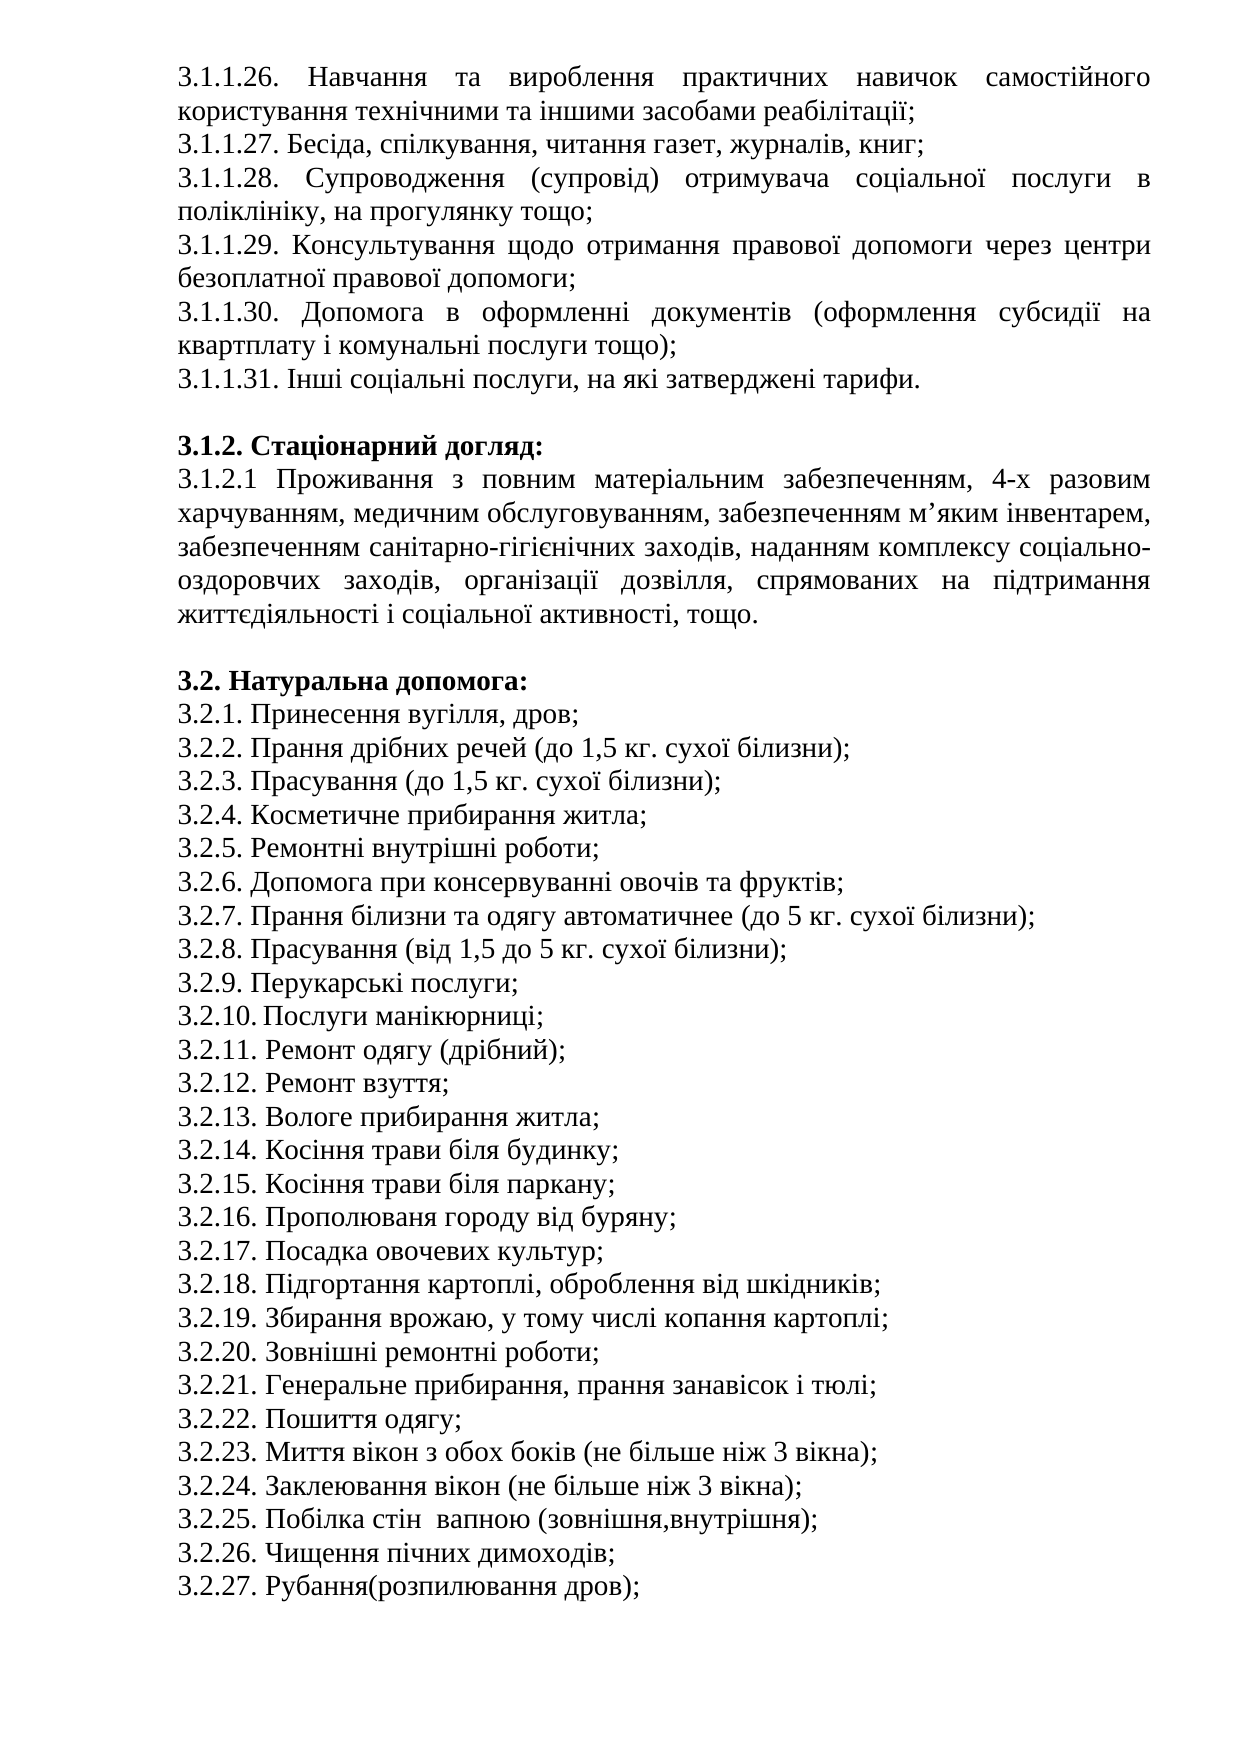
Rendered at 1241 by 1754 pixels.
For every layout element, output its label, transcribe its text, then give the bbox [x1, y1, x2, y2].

text 3.2.9. Перукарські послуги; [177, 965, 1152, 998]
text 3.2.15. Косіння трави біля паркану; [177, 1166, 1152, 1199]
text 3.2.12. Ремонт взуття; [177, 1065, 1152, 1099]
text 3.1.1.27. Бесіда, спілкування, читання газет, журналів, книг; [177, 126, 1152, 160]
text 3.1.2.1 Проживання з повним матеріальним забезпеченням, 4-х разовим харчуванням, медичним обслуговуванням, забезпеченням м’яким інвентарем, забезпеченням санітарно-гігієнічних заходів, наданням комплексу соціально-оздоровчих заходів, організації дозвілля, спрямованих на підтримання життєдіяльності і соціальної активності, тощо. [177, 462, 1152, 629]
text 3.2.20. Зовнішні ремонтні роботи; [177, 1334, 1152, 1367]
text 3.2.17. Посадка овочевих культур; [177, 1233, 1152, 1267]
text 3.2.26. Чищення пічних димоходів; [177, 1535, 1152, 1568]
text 3.2.10. Послуги манікюрниці; [177, 998, 1152, 1032]
text 3.2.8. Прасування (від 1,5 до . сухої білизни); [177, 931, 1152, 965]
text 3.2.3. Прасування (до . сухої білизни); [177, 763, 1152, 797]
text 3.2.6. Допомога при консервуванні овочів та фруктів; [177, 864, 1152, 898]
text 3.2.11. Ремонт одягу (дрібний); [177, 1032, 1152, 1065]
text 3.2.24. Заклеювання вікон (не більше ніж 3 вікна); [177, 1468, 1152, 1501]
text 3.2.18. Підгортання картоплі, оброблення від шкідників; [177, 1267, 1152, 1300]
text 3.2.13. Вологе прибирання житла; [177, 1099, 1152, 1132]
text 3.2.21. Генеральне прибирання, прання занавісок і тюлі; [177, 1367, 1152, 1401]
text 3.2.22. Пошиття одягу; [177, 1401, 1152, 1434]
text 3.2.1. Принесення вугілля, дров; [177, 696, 1152, 730]
text 3.2.25. Побілка стін вапною (зовнішня,внутрішня); [177, 1501, 1152, 1535]
text 3.1.1.26. Навчання та вироблення практичних навичок самостійного користування технічними та іншими засобами реабілітації; [177, 59, 1152, 126]
text 3.2.4. Косметичне прибирання житла; [177, 797, 1152, 831]
text 3.1.1.31. Інші соціальні послуги, на які затверджені тарифи. [177, 361, 1152, 394]
text 3.1.1.29. Консультування щодо отримання правової допомоги через центри безоплатної правової допомоги; [177, 227, 1152, 294]
text 3.2.27. Рубання(розпилювання дров); [177, 1568, 1152, 1602]
text 3.1.1.30. Допомога в оформленні документів (оформлення субсидії на квартплату і комунальні послуги тощо); [177, 294, 1152, 361]
text 3.1.2. Стаціонарний догляд: [177, 428, 1152, 462]
text 3.2.14. Косіння трави біля будинку; [177, 1132, 1152, 1166]
text 3.2. Натуральна допомога: [177, 663, 1152, 696]
text 3.1.1.28. Супроводження (супровід) отримувача соціальної послуги в поліклініку, на прогулянку тощо; [177, 160, 1152, 227]
text 3.2.7. Прання білизни та одягу автоматичнее (до . сухої білизни); [177, 898, 1152, 931]
text 3.2.16. Прополюваня городу від буряну; [177, 1199, 1152, 1233]
text 3.2.5. Ремонтні внутрішні роботи; [177, 831, 1152, 864]
text 3.2.19. Збирання врожаю, у тому числі копання картоплі; [177, 1300, 1152, 1334]
text 3.2.23. Миття вікон з обох боків (не більше ніж 3 вікна); [177, 1434, 1152, 1468]
text 3.2.2. Прання дрібних речей (до . сухої білизни); [177, 730, 1152, 763]
